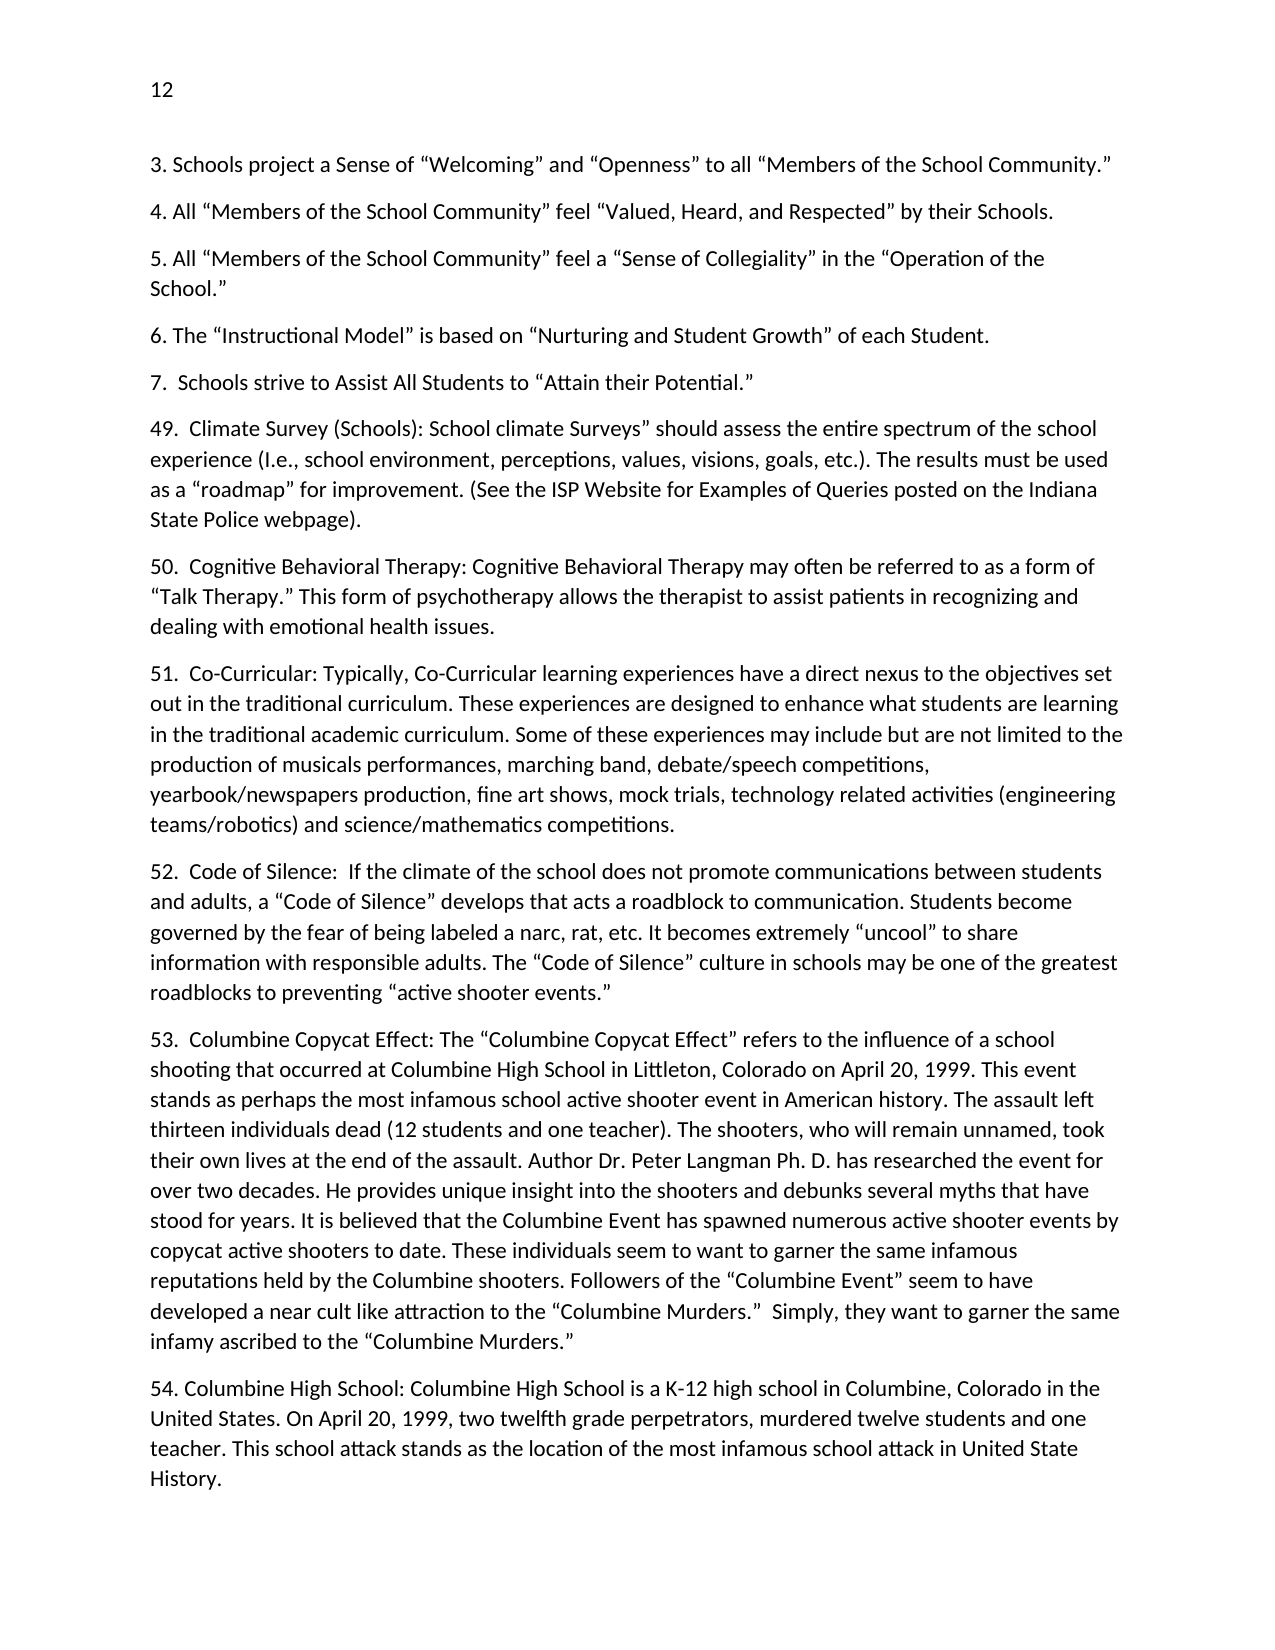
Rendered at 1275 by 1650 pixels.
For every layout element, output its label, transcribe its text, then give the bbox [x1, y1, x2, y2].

text 49. Climate Survey (Schools): School climate Surveys” should assess the entire spectrum of the school experience (I.e., school environment, perceptions, values, visions, goals, etc.). The results must be used as a “roadmap” for improvement. (See the ISP Website for Examples of Queries posted on the Indiana State Police webpage). [150, 414, 1125, 533]
text 50. Cognitive Behavioral Therapy: Cognitive Behavioral Therapy may often be referred to as a form of “Talk Therapy.” This form of psychotherapy allows the therapist to assist patients in recognizing and dealing with emotional health issues. [150, 552, 1125, 641]
text 53. Columbine Copycat Effect: The “Columbine Copycat Effect” refers to the influence of a school shooting that occurred at Columbine High School in Littleton, Colorado on April 20, 1999. This event stands as perhaps the most infamous school active shooter event in American history. The assault left thirteen individuals dead (12 students and one teacher). The shooters, who will remain unnamed, took their own lives at the end of the assault. Author Dr. Peter Langman Ph. D. has researched the event for over two decades. He provides unique insight into the shooters and debunks several myths that have stood for years. It is believed that the Columbine Event has spawned numerous active shooter events by copycat active shooters to date. These individuals seem to want to garner the same infamous reputations held by the Columbine shooters. Followers of the “Columbine Event” seem to have developed a near cult like attraction to the “Columbine Murders.” Simply, they want to garner the same infamy ascribed to the “Columbine Murders.” [150, 1025, 1125, 1355]
text 4. All “Members of the School Community” feel “Valued, Heard, and Respected” by their Schools. [150, 197, 1125, 225]
text 52. Code of Silence: If the climate of the school does not promote communications between students and adults, a “Code of Silence” develops that acts a roadblock to communication. Students become governed by the fear of being labeled a narc, rat, etc. It becomes extremely “uncool” to share information with responsible adults. The “Code of Silence” culture in schools may be one of the greatest roadblocks to preventing “active shooter events.” [150, 857, 1125, 1006]
text 3. Schools project a Sense of “Welcoming” and “Openness” to all “Members of the School Community.” [150, 150, 1125, 178]
text 54. Columbine High School: Columbine High School is a K-12 high school in Columbine, Colorado in the United States. On April 20, 1999, two twelfth grade perpetrators, murdered twelve students and one teacher. This school attack stands as the location of the most infamous school attack in United State History. [150, 1374, 1125, 1493]
text 7. Schools strive to Assist All Students to “Attain their Potential.” [150, 368, 1125, 396]
text 51. Co-Curricular: Typically, Co-Curricular learning experiences have a direct nexus to the objectives set out in the traditional curriculum. These experiences are designed to enhance what students are learning in the traditional academic curriculum. Some of these experiences may include but are not limited to the production of musicals performances, marching band, debate/speech competitions, yearbook/newspapers production, fine art shows, mock trials, technology related activities (engineering teams/robotics) and science/mathematics competitions. [150, 659, 1125, 838]
text 6. The “Instructional Model” is based on “Nurturing and Student Growth” of each Student. [150, 321, 1125, 349]
text 5. All “Members of the School Community” feel a “Sense of Collegiality” in the “Operation of the School.” [150, 244, 1125, 302]
